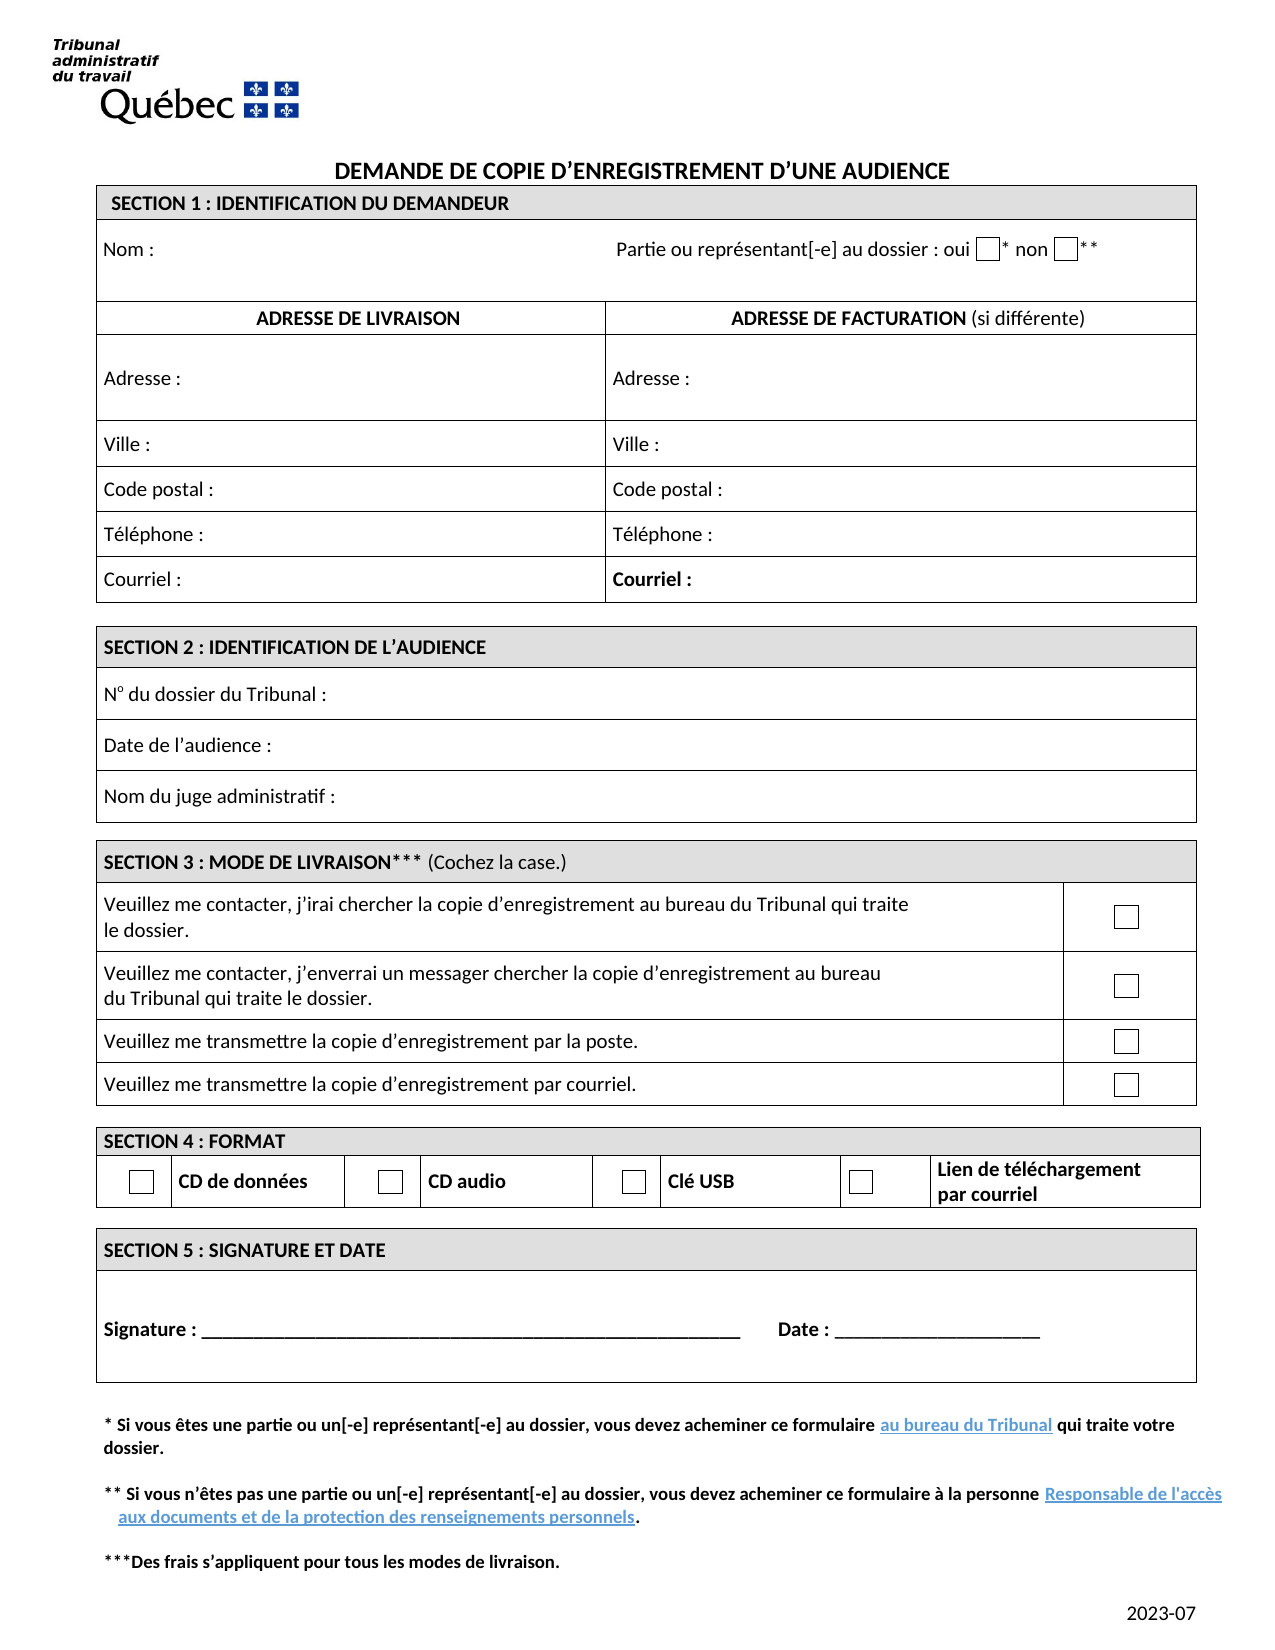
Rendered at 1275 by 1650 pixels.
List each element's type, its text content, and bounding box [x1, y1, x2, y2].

table_cell [1064, 1063, 1196, 1105]
text ** Si vous n’êtes pas une partie ou un[-e] représentant[-e] au dossier, vous devez acheminer ce formulaire à la personne Responsable de l'accès aux documents et de la protection des renseignements personnels. [103, 1482, 1226, 1528]
table_cell Lien de téléchargement par courriel [931, 1156, 1200, 1207]
text DEMANDE DE COPIE D’ENREGISTREMENT D’UNE AUDIENCE [59, 155, 1226, 185]
table_header SECTION 1 : IDENTIFICATION DU DEMANDEUR [97, 186, 1196, 219]
table_cell Courriel : [606, 557, 1196, 602]
table_cell [1064, 1020, 1196, 1062]
table_cell Date de l’audience : [97, 720, 1196, 770]
table_cell Veuillez me transmettre la copie d’enregistrement par courriel. [97, 1063, 1063, 1105]
table_cell Veuillez me contacter, j’enverrai un messager chercher la copie d’enregistrement au bureau du Tribunal qui traite le dossier. [97, 952, 1063, 1019]
text * Si vous êtes une partie ou un[-e] représentant[-e] au dossier, vous devez acheminer ce formulaire au bureau du Tribunal qui traite votre dossier. [103, 1413, 1226, 1459]
table_cell [97, 220, 1196, 301]
table_cell Ville : [606, 421, 1196, 466]
table_cell ADRESSE DE LIVRAISON [97, 302, 605, 334]
table_cell No du dossier du Tribunal : [97, 668, 1196, 719]
table_cell [345, 1156, 420, 1207]
text ***Des frais s’appliquent pour tous les modes de livraison. [103, 1551, 1226, 1574]
table_cell CD audio [421, 1156, 592, 1207]
table_cell Code postal : [97, 467, 605, 511]
table_cell [97, 1156, 171, 1207]
table_cell Code postal : [606, 467, 1196, 511]
table_header SECTION 2 : IDENTIFICATION DE L’AUDIENCE [97, 627, 1196, 667]
table_cell Clé USB [661, 1156, 840, 1207]
table_header SECTION 5 : SIGNATURE ET DATE [97, 1229, 1196, 1270]
picture [29, 14, 322, 142]
table_cell [1064, 952, 1196, 1019]
table_cell Signature : ____________________________________________________ Date : ______________________ [97, 1271, 1196, 1382]
table_cell [1064, 883, 1196, 951]
table_cell [841, 1156, 930, 1207]
table_cell Téléphone : [97, 512, 605, 556]
table_cell Nom du juge administratif : [97, 771, 1196, 822]
table_cell Veuillez me transmettre la copie d’enregistrement par la poste. [97, 1020, 1063, 1062]
table_cell [593, 1156, 660, 1207]
table_cell Courriel : [97, 557, 605, 602]
table_cell Ville : [97, 421, 605, 466]
table_cell Téléphone : [606, 512, 1196, 556]
table_cell Veuillez me contacter, j’irai chercher la copie d’enregistrement au bureau du Tribunal qui traite le dossier. [97, 883, 1063, 951]
table_cell Adresse : [606, 335, 1196, 420]
table_header SECTION 3 : MODE DE LIVRAISON*** (Cochez la case.) [97, 841, 1196, 882]
table_cell Adresse : [97, 335, 605, 420]
table_cell ADRESSE DE FACTURATION (si différente) [606, 302, 1196, 334]
table_header SECTION 4 : FORMAT [97, 1128, 1200, 1155]
table_cell CD de données [172, 1156, 344, 1207]
